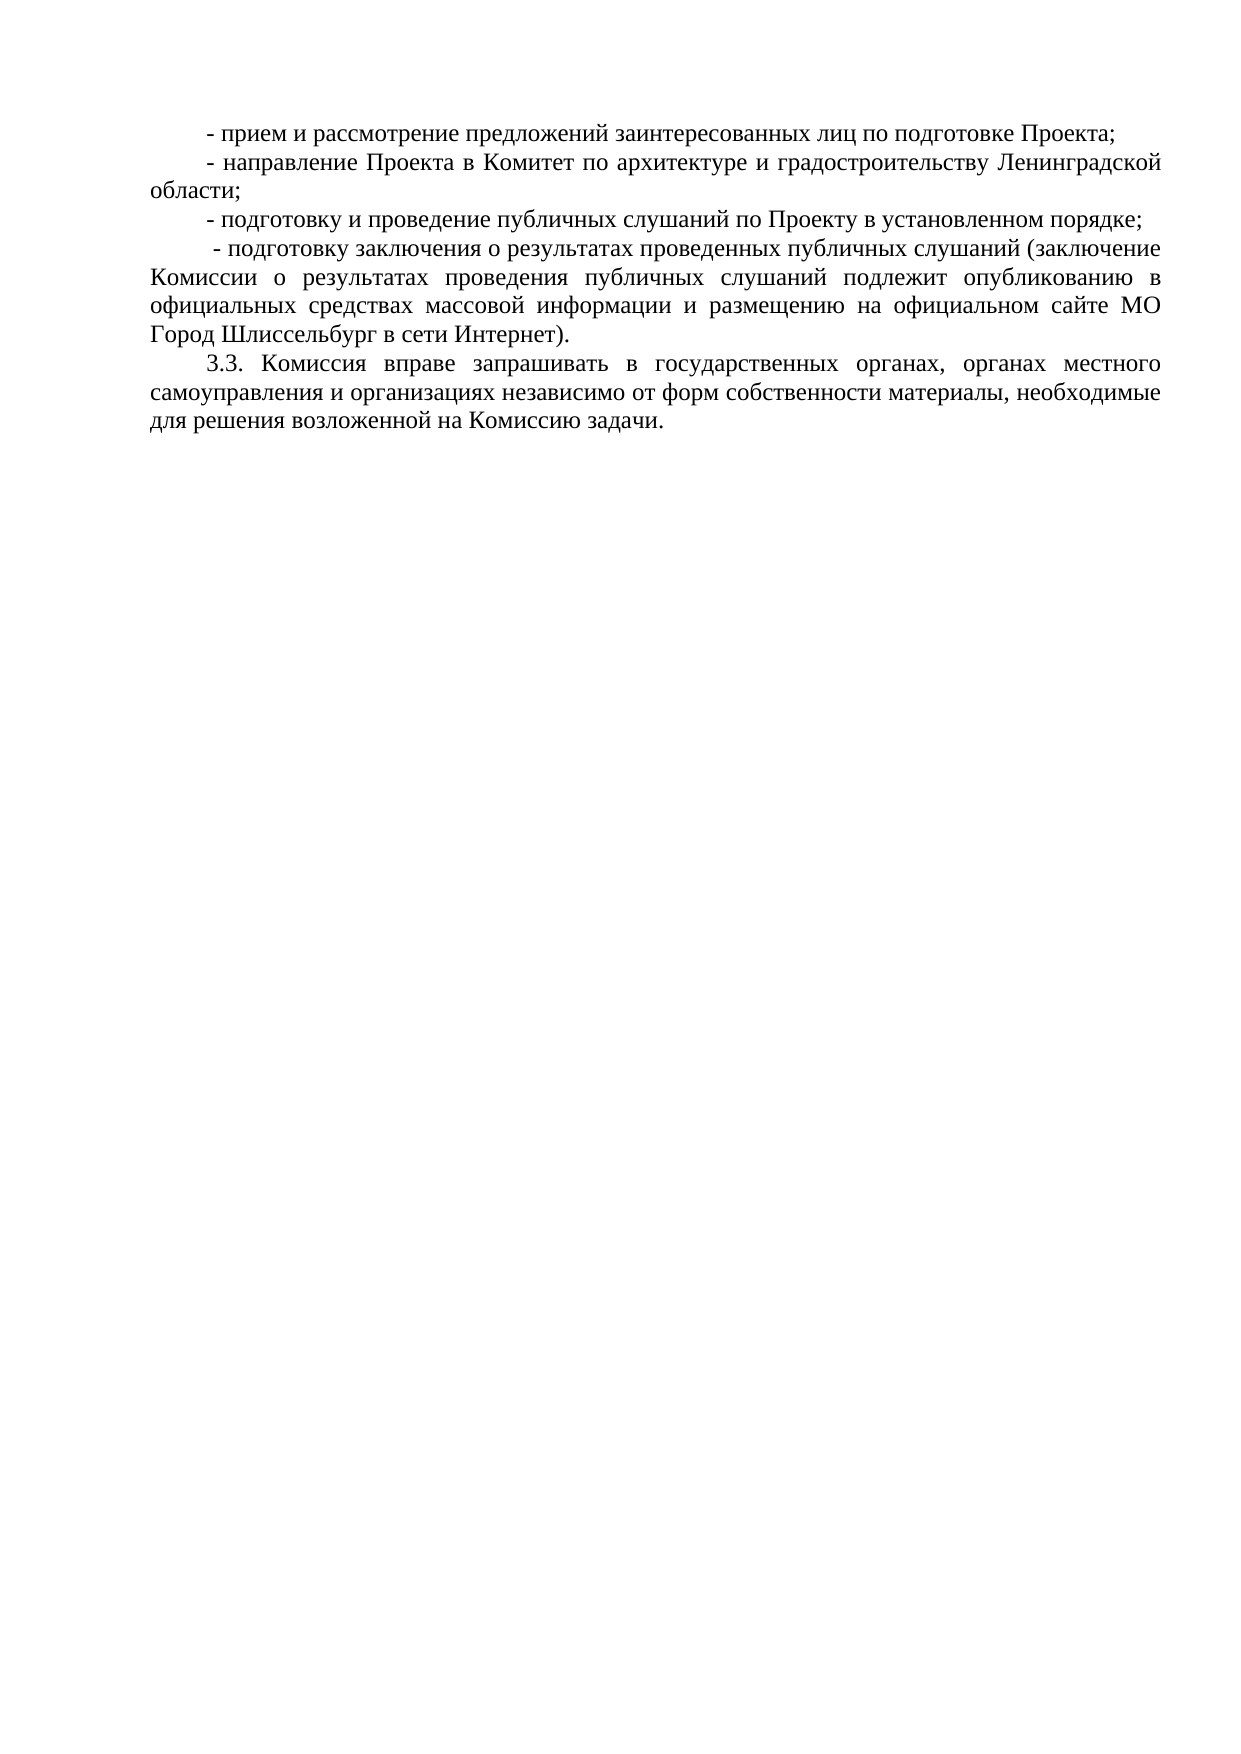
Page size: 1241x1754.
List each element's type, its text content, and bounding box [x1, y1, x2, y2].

text - направление Проекта в Комитет по архитектуре и градостроительству Ленинградской области; [150, 147, 1162, 204]
text - прием и рассмотрение предложений заинтересованных лиц по подготовке Проекта; [150, 118, 1162, 147]
text 3.3. Комиссия вправе запрашивать в государственных органах, органах местного самоуправления и организациях независимо от форм собственности материалы, необходимые для решения возложенной на Комиссию задачи. [150, 348, 1162, 434]
text - подготовку и проведение публичных слушаний по Проекту в установленном порядке; [150, 204, 1162, 233]
text - подготовку заключения о результатах проведенных публичных слушаний (заключение Комиссии о результатах проведения публичных слушаний подлежит опубликованию в официальных средствах массовой информации и размещению на официальном сайте МО Город Шлиссельбург в сети Интернет). [150, 233, 1162, 348]
